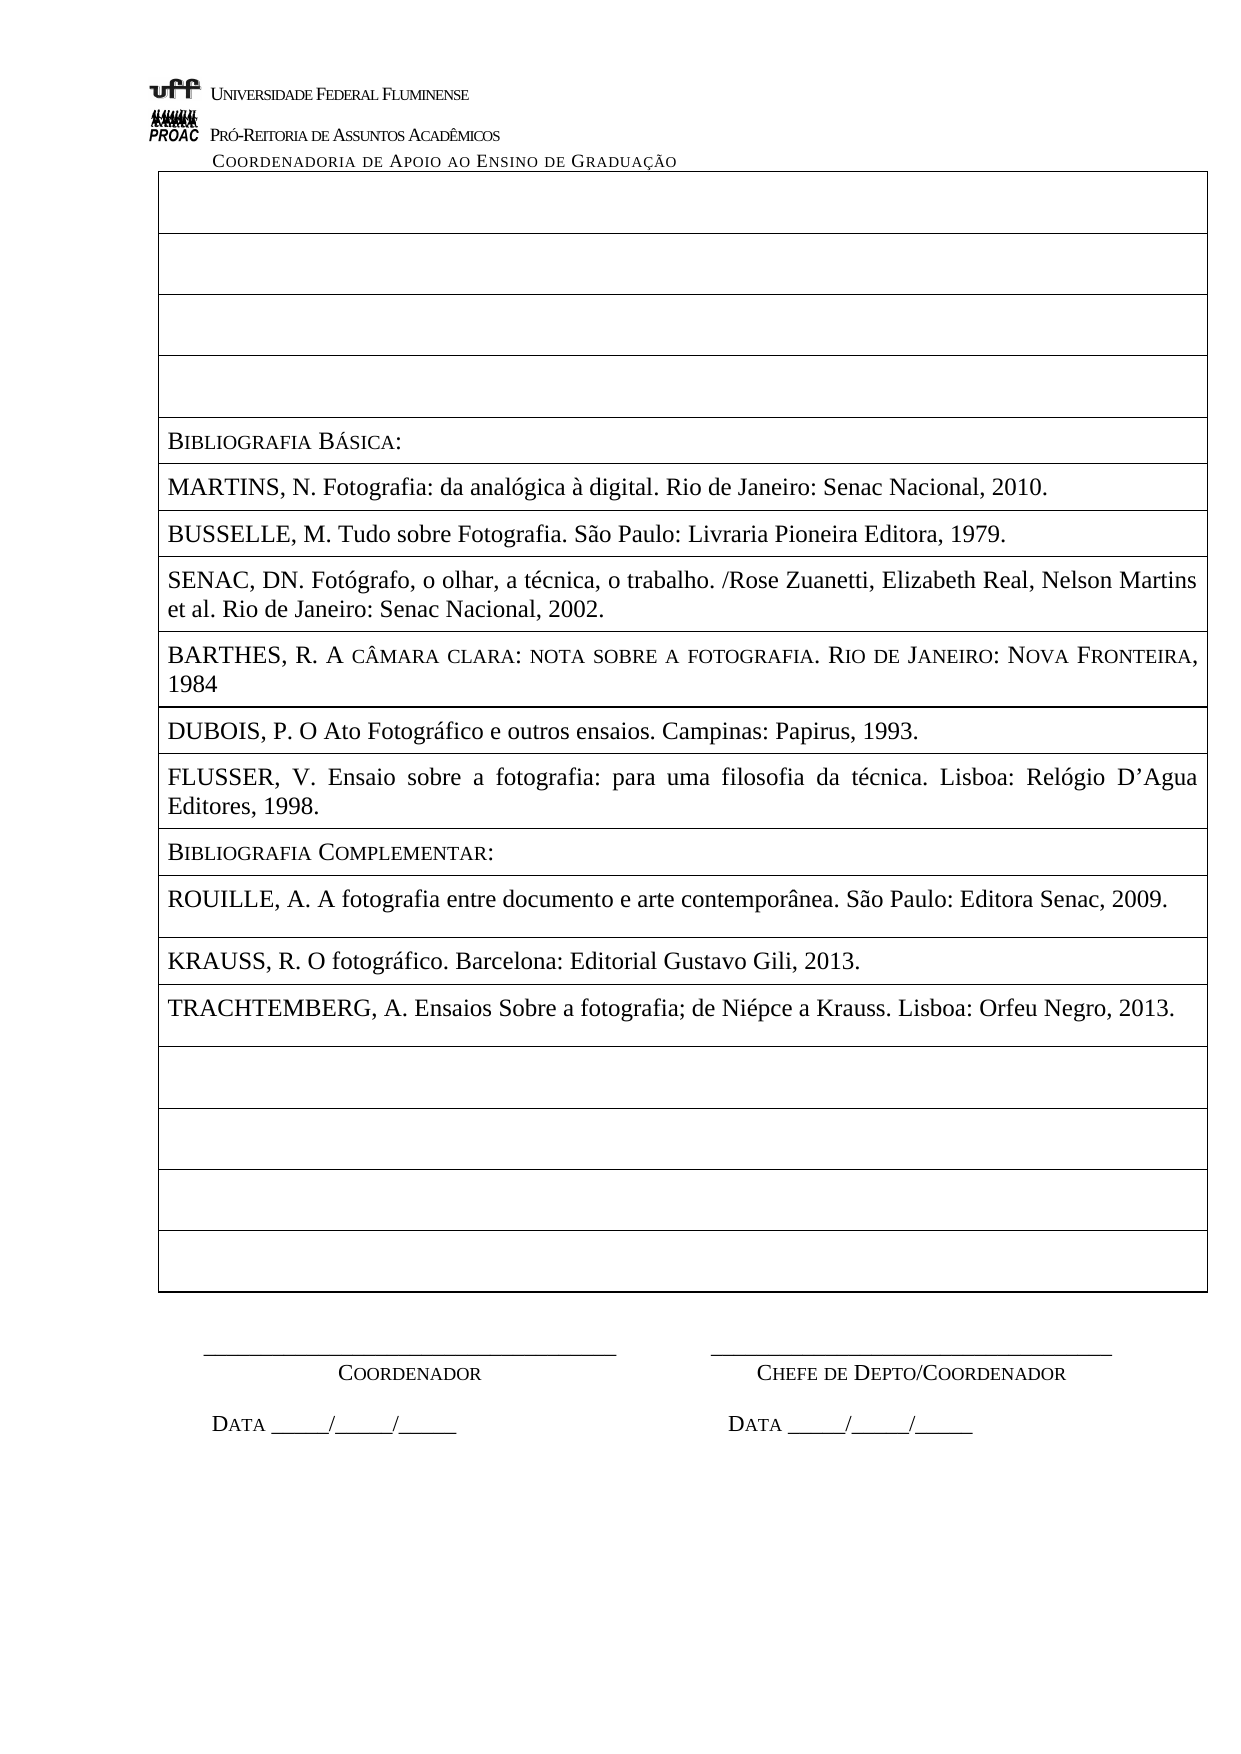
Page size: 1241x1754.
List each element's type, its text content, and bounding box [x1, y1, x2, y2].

table_cell [159, 295, 1207, 355]
table_cell Bibliografia Complementar: [159, 829, 1207, 874]
picture [147, 108, 200, 142]
table_cell BARTHES, R. A câmara clara: nota sobre a fotografia. Rio de Janeiro: Nova Fronteira, 1984 [159, 632, 1207, 706]
table_cell FLUSSER, V. Ensaio sobre a fotografia: para uma filosofia da técnica. Lisboa: Relógio D’Agua Editores, 1998. [159, 754, 1207, 828]
table_cell TRACHTEMBERG, A. Ensaios Sobre a fotografia; de Niépce a Krauss. Lisboa: Orfeu Negro, 2013. [159, 985, 1207, 1046]
table_cell [159, 1231, 1207, 1291]
table_cell Bibliografia Básica: [159, 418, 1207, 463]
table_header ____________________________________ Coordenador Data _____/_____/_____ [159, 1312, 661, 1445]
table_cell BUSSELLE, M. Tudo sobre Fotografia. São Paulo: Livraria Pioneira Editora, 1979. [159, 511, 1207, 556]
table_cell [159, 356, 1207, 417]
table_cell [159, 234, 1207, 294]
table_header ___________________________________ Chefe de Depto/Coordenador Data _____/_____/_____ [661, 1312, 1162, 1445]
table_cell ROUILLE, A. A fotografia entre documento e arte contemporânea. São Paulo: Editora Senac, 2009. [159, 876, 1207, 937]
table_cell SENAC, DN. Fotógrafo, o olhar, a técnica, o trabalho. /Rose Zuanetti, Elizabeth Real, Nelson Martins et al. Rio de Janeiro: Senac Nacional, 2002. [159, 557, 1207, 631]
table_cell DUBOIS, P. O Ato Fotográfico e outros ensaios. Campinas: Papirus, 1993. [159, 708, 1207, 753]
table_cell MARTINS, N. Fotografia: da analógica à digital. Rio de Janeiro: Senac Nacional, 2010. [159, 464, 1207, 509]
table_cell [159, 1170, 1207, 1230]
table_cell [159, 1047, 1207, 1107]
table_cell [159, 1109, 1207, 1169]
picture [147, 77, 202, 101]
table_cell KRAUSS, R. O fotográfico. Barcelona: Editorial Gustavo Gili, 2013. [159, 938, 1207, 983]
table_cell [159, 172, 1207, 233]
